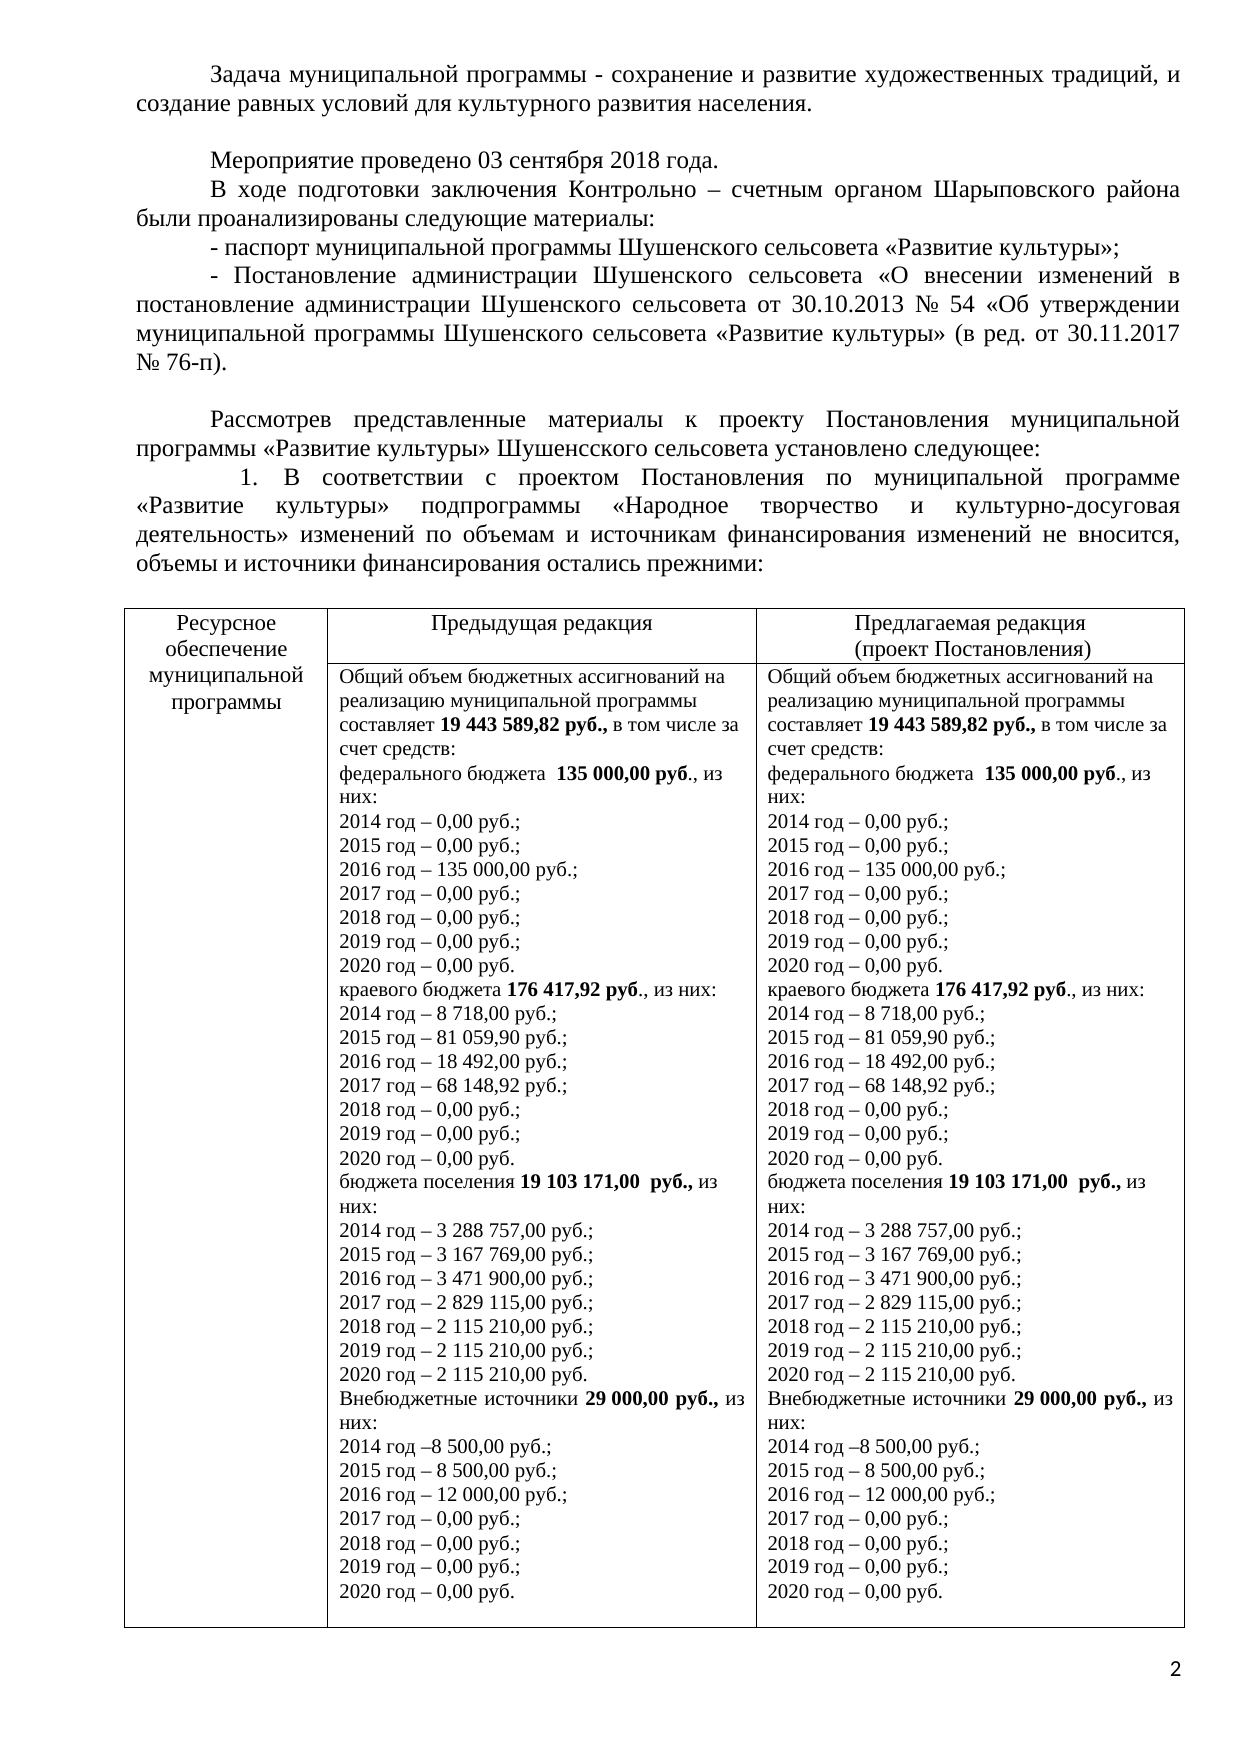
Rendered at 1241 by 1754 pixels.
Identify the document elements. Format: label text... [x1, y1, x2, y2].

text Рассмотрев представленные материалы к проекту Постановления муниципальной программы «Развитие культуры» Шушенсского сельсовета установлено следующее: [136, 404, 1181, 462]
list В соответствии с проектом Постановления по муниципальной программе «Развитие культуры» подпрограммы «Народное творчество и культурно-досуговая деятельность» изменений по объемам и источникам финансирования изменений не вносится, объемы и источники финансирования остались прежними: [136, 462, 1181, 577]
text - Постановление администрации Шушенского сельсовета «О внесении изменений в постановление администрации Шушенского сельсовета от 30.10.2013 № 54 «Об утверждении муниципальной программы Шушенского сельсовета «Развитие культуры» (в ред. от 30.11.2017 № 76-п). [136, 260, 1181, 375]
text - паспорт муниципальной программы Шушенского сельсовета «Развитие культуры»; [136, 232, 1181, 260]
text Задача муниципальной программы - сохранение и развитие художественных традиций, и создание равных условий для культурного развития населения. [136, 59, 1181, 117]
table_header Ресурсное обеспечение муниципальной программы [125, 609, 327, 1627]
table_header Предлагаемая редакция (проект Постановления) [757, 609, 1184, 663]
table_header Предыдущая редакция [328, 609, 756, 663]
text Мероприятие проведено 03 сентября 2018 года. [136, 145, 1181, 174]
text В ходе подготовки заключения Контрольно – счетным органом Шарыповского района были проанализированы следующие материалы: [136, 174, 1181, 232]
table_cell Общий объем бюджетных ассигнований на реализацию муниципальной программы составляет 19 443 589,82 руб., в том числе за счет средств: федерального бюджета 135 000,00 руб., из них: 2014 год – 0,00 руб.; 2015 год – 0,00 руб.; 2016 год – 135 000,00 руб.; 2017 год – 0,00 руб.; 2018 год – 0,00 руб.; 2019 год – 0,00 руб.; 2020 год – 0,00 руб. краевого бюджета 176 417,92 руб., из них: 2014 год – 8 718,00 руб.; 2015 год – 81 059,90 руб.; 2016 год – 18 492,00 руб.; 2017 год – 68 148,92 руб.; 2018 год – 0,00 руб.; 2019 год – 0,00 руб.; 2020 год – 0,00 руб. бюджета поселения 19 103 171,00 руб., из них: 2014 год – 3 288 757,00 руб.; 2015 год – 3 167 769,00 руб.; 2016 год – 3 471 900,00 руб.; 2017 год – 2 829 115,00 руб.; 2018 год – 2 115 210,00 руб.; 2019 год – 2 115 210,00 руб.; 2020 год – 2 115 210,00 руб. Внебюджетные источники 29 000,00 руб., из них: 2014 год –8 500,00 руб.; 2015 год – 8 500,00 руб.; 2016 год – 12 000,00 руб.; 2017 год – 0,00 руб.; 2018 год – 0,00 руб.; 2019 год – 0,00 руб.; 2020 год – 0,00 руб. [757, 664, 1184, 1627]
table_cell Общий объем бюджетных ассигнований на реализацию муниципальной программы составляет 19 443 589,82 руб., в том числе за счет средств: федерального бюджета 135 000,00 руб., из них: 2014 год – 0,00 руб.; 2015 год – 0,00 руб.; 2016 год – 135 000,00 руб.; 2017 год – 0,00 руб.; 2018 год – 0,00 руб.; 2019 год – 0,00 руб.; 2020 год – 0,00 руб. краевого бюджета 176 417,92 руб., из них: 2014 год – 8 718,00 руб.; 2015 год – 81 059,90 руб.; 2016 год – 18 492,00 руб.; 2017 год – 68 148,92 руб.; 2018 год – 0,00 руб.; 2019 год – 0,00 руб.; 2020 год – 0,00 руб. бюджета поселения 19 103 171,00 руб., из них: 2014 год – 3 288 757,00 руб.; 2015 год – 3 167 769,00 руб.; 2016 год – 3 471 900,00 руб.; 2017 год – 2 829 115,00 руб.; 2018 год – 2 115 210,00 руб.; 2019 год – 2 115 210,00 руб.; 2020 год – 2 115 210,00 руб. Внебюджетные источники 29 000,00 руб., из них: 2014 год –8 500,00 руб.; 2015 год – 8 500,00 руб.; 2016 год – 12 000,00 руб.; 2017 год – 0,00 руб.; 2018 год – 0,00 руб.; 2019 год – 0,00 руб.; 2020 год – 0,00 руб. [328, 664, 756, 1627]
